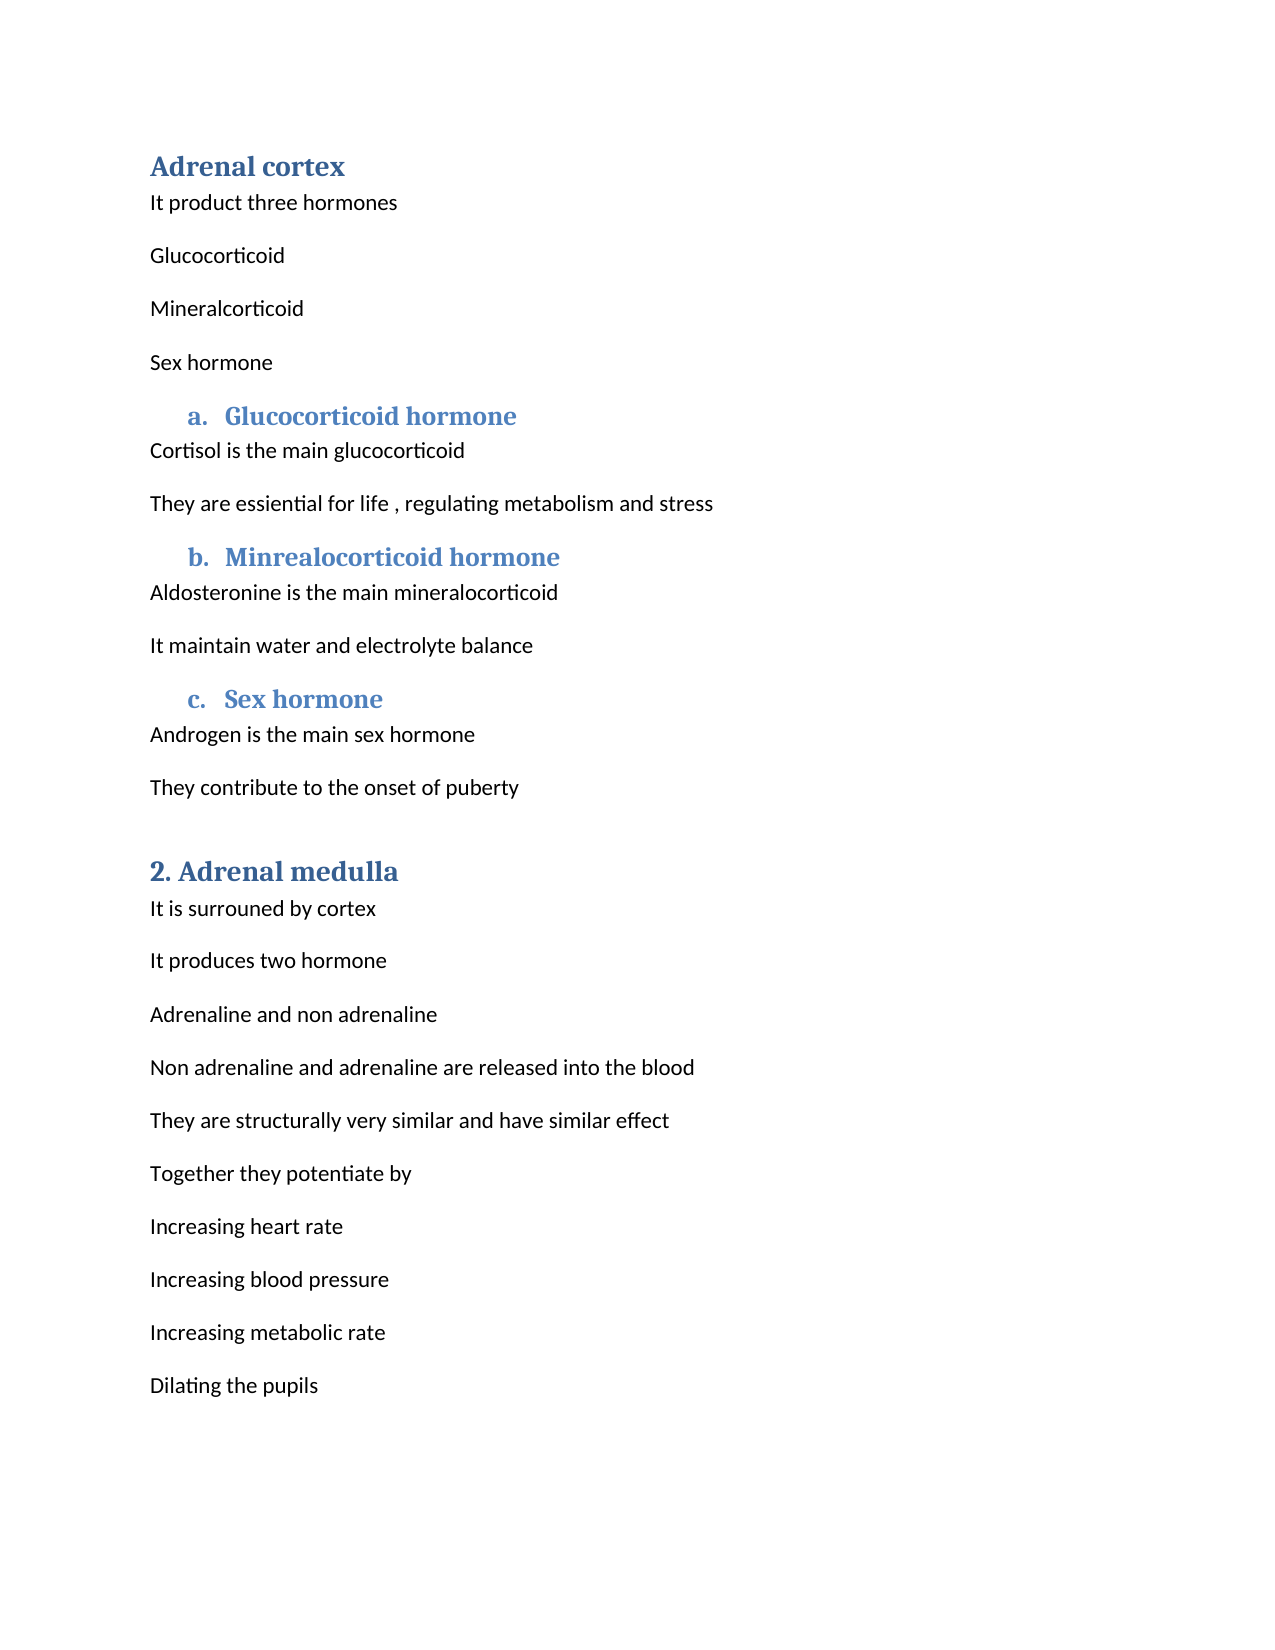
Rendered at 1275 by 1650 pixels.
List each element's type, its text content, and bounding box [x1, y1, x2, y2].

text Sex hormone [150, 348, 1125, 376]
subtitle Sex hormone [187, 684, 1125, 715]
text They are essiential for life , regulating metabolism and stress [150, 489, 1125, 517]
text They contribute to the onset of puberty [150, 773, 1125, 801]
text Together they potentiate by [150, 1159, 1125, 1187]
subtitle Glucocorticoid hormone [187, 401, 1125, 432]
text It is surrouned by cortex [150, 894, 1125, 922]
text Mineralcorticoid [150, 294, 1125, 323]
text Adrenaline and non adrenaline [150, 1000, 1125, 1028]
subtitle Adrenal cortex [150, 150, 1125, 183]
text Cortisol is the main glucocorticoid [150, 436, 1125, 464]
text Androgen is the main sex hormone [150, 720, 1125, 748]
text Dilating the pupils [150, 1371, 1125, 1399]
text Non adrenaline and adrenaline are released into the blood [150, 1053, 1125, 1081]
text It maintain water and electrolyte balance [150, 631, 1125, 659]
text Increasing metabolic rate [150, 1318, 1125, 1346]
text It product three hormones [150, 188, 1125, 217]
subtitle Minrealocorticoid hormone [187, 542, 1125, 573]
subtitle 2. Adrenal medulla [150, 855, 1125, 889]
text Glucocorticoid [150, 242, 1125, 269]
text Increasing blood pressure [150, 1265, 1125, 1293]
text It produces two hormone [150, 947, 1125, 975]
text Increasing heart rate [150, 1212, 1125, 1240]
text Aldosteronine is the main mineralocorticoid [150, 578, 1125, 606]
text They are structurally very similar and have similar effect [150, 1106, 1125, 1134]
